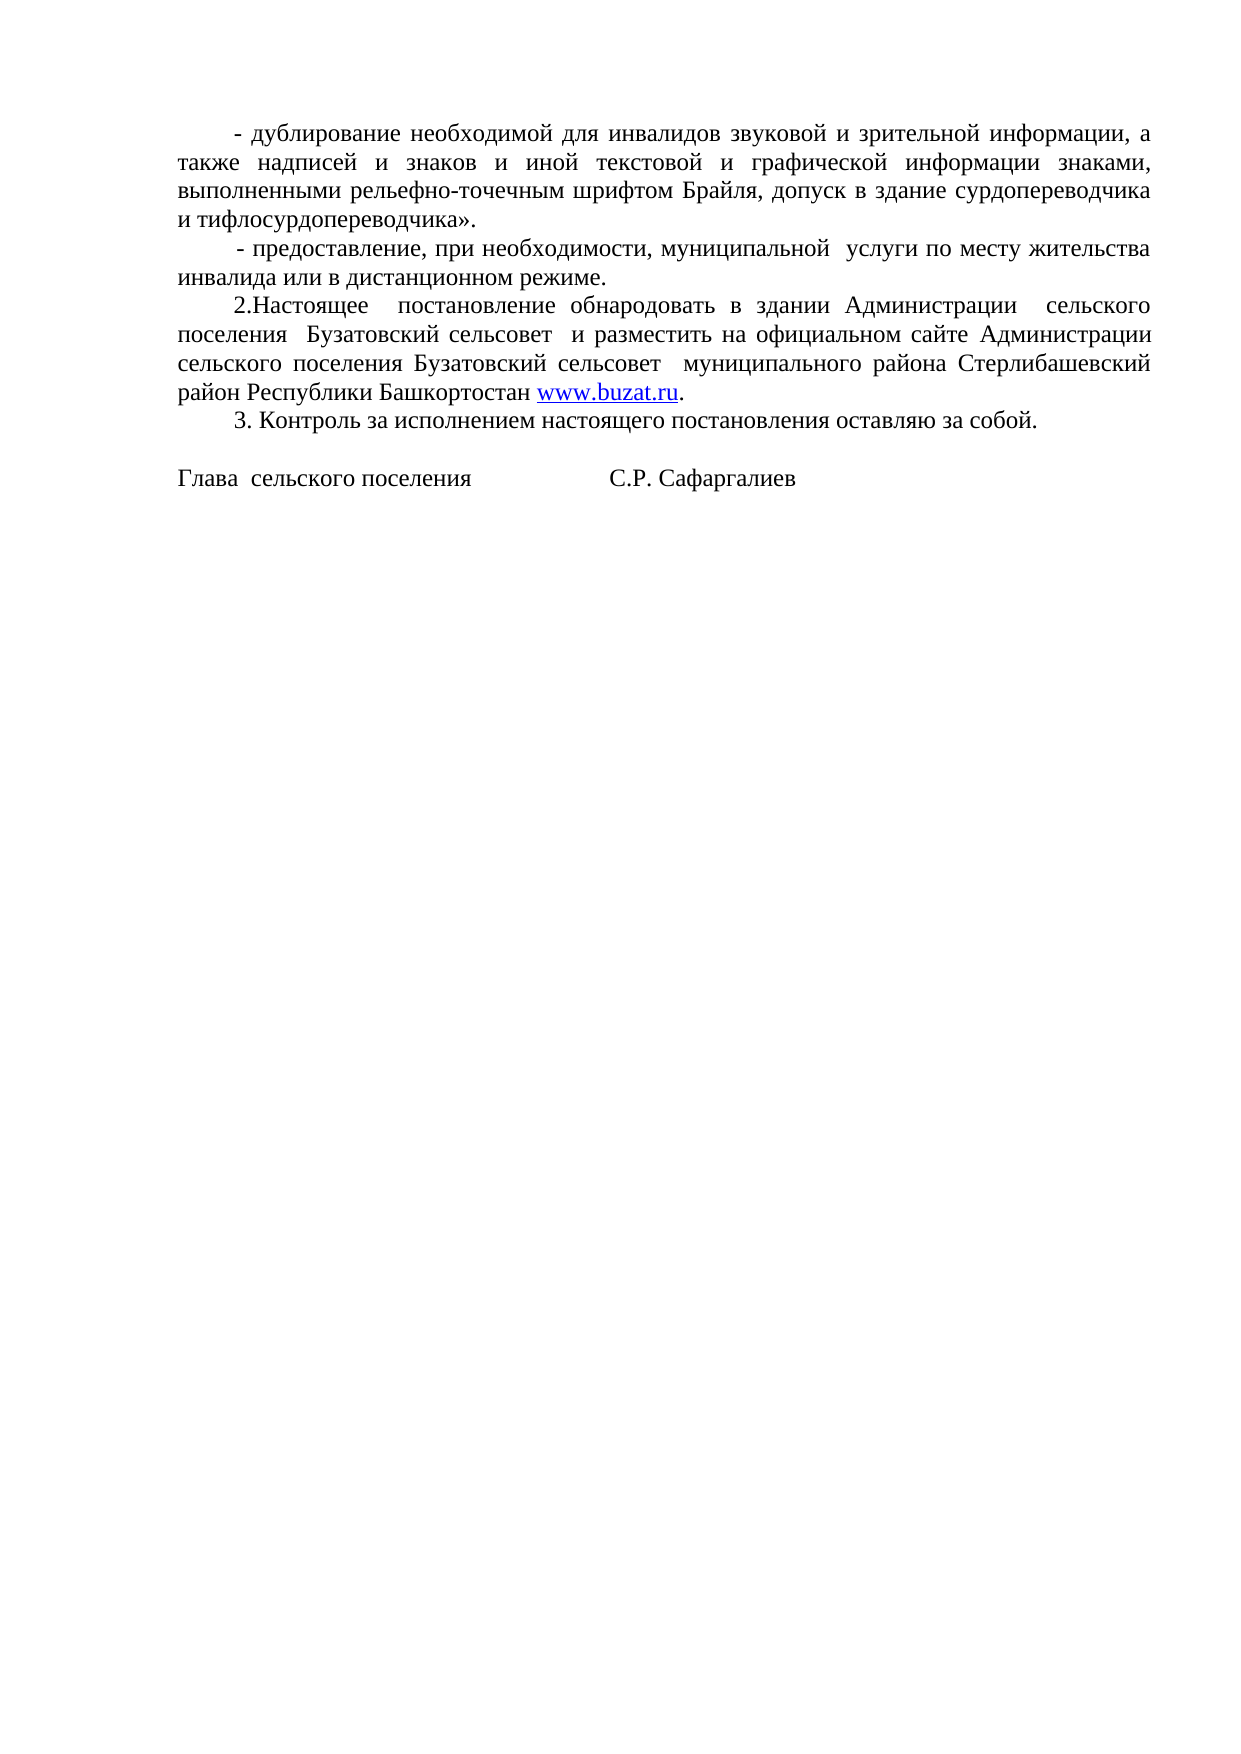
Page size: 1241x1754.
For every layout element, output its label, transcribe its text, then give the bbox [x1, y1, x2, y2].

text - предоставление, при необходимости, муниципальной услуги по месту жительства инвалида или в дистанционном режиме. [177, 233, 1152, 291]
text - дублирование необходимой для инвалидов звуковой и зрительной информации, а также надписей и знаков и иной текстовой и графической информации знаками, выполненными рельефно-точечным шрифтом Брайля, допуск в здание сурдопереводчика и тифлосурдопереводчика». [177, 118, 1152, 233]
text 2.Настоящее постановление обнародовать в здании Администрации сельского поселения Бузатовский сельсовет и разместить на официальном сайте Администрации сельского поселения Бузатовский сельсовет муниципального района Стерлибашевский район Республики Башкортостан www.buzat.ru. [177, 291, 1152, 406]
text Глава сельского поселения С.Р. Сафаргалиев [177, 463, 1152, 492]
text 3. Контроль за исполнением настоящего постановления оставляю за собой. [177, 406, 1152, 434]
